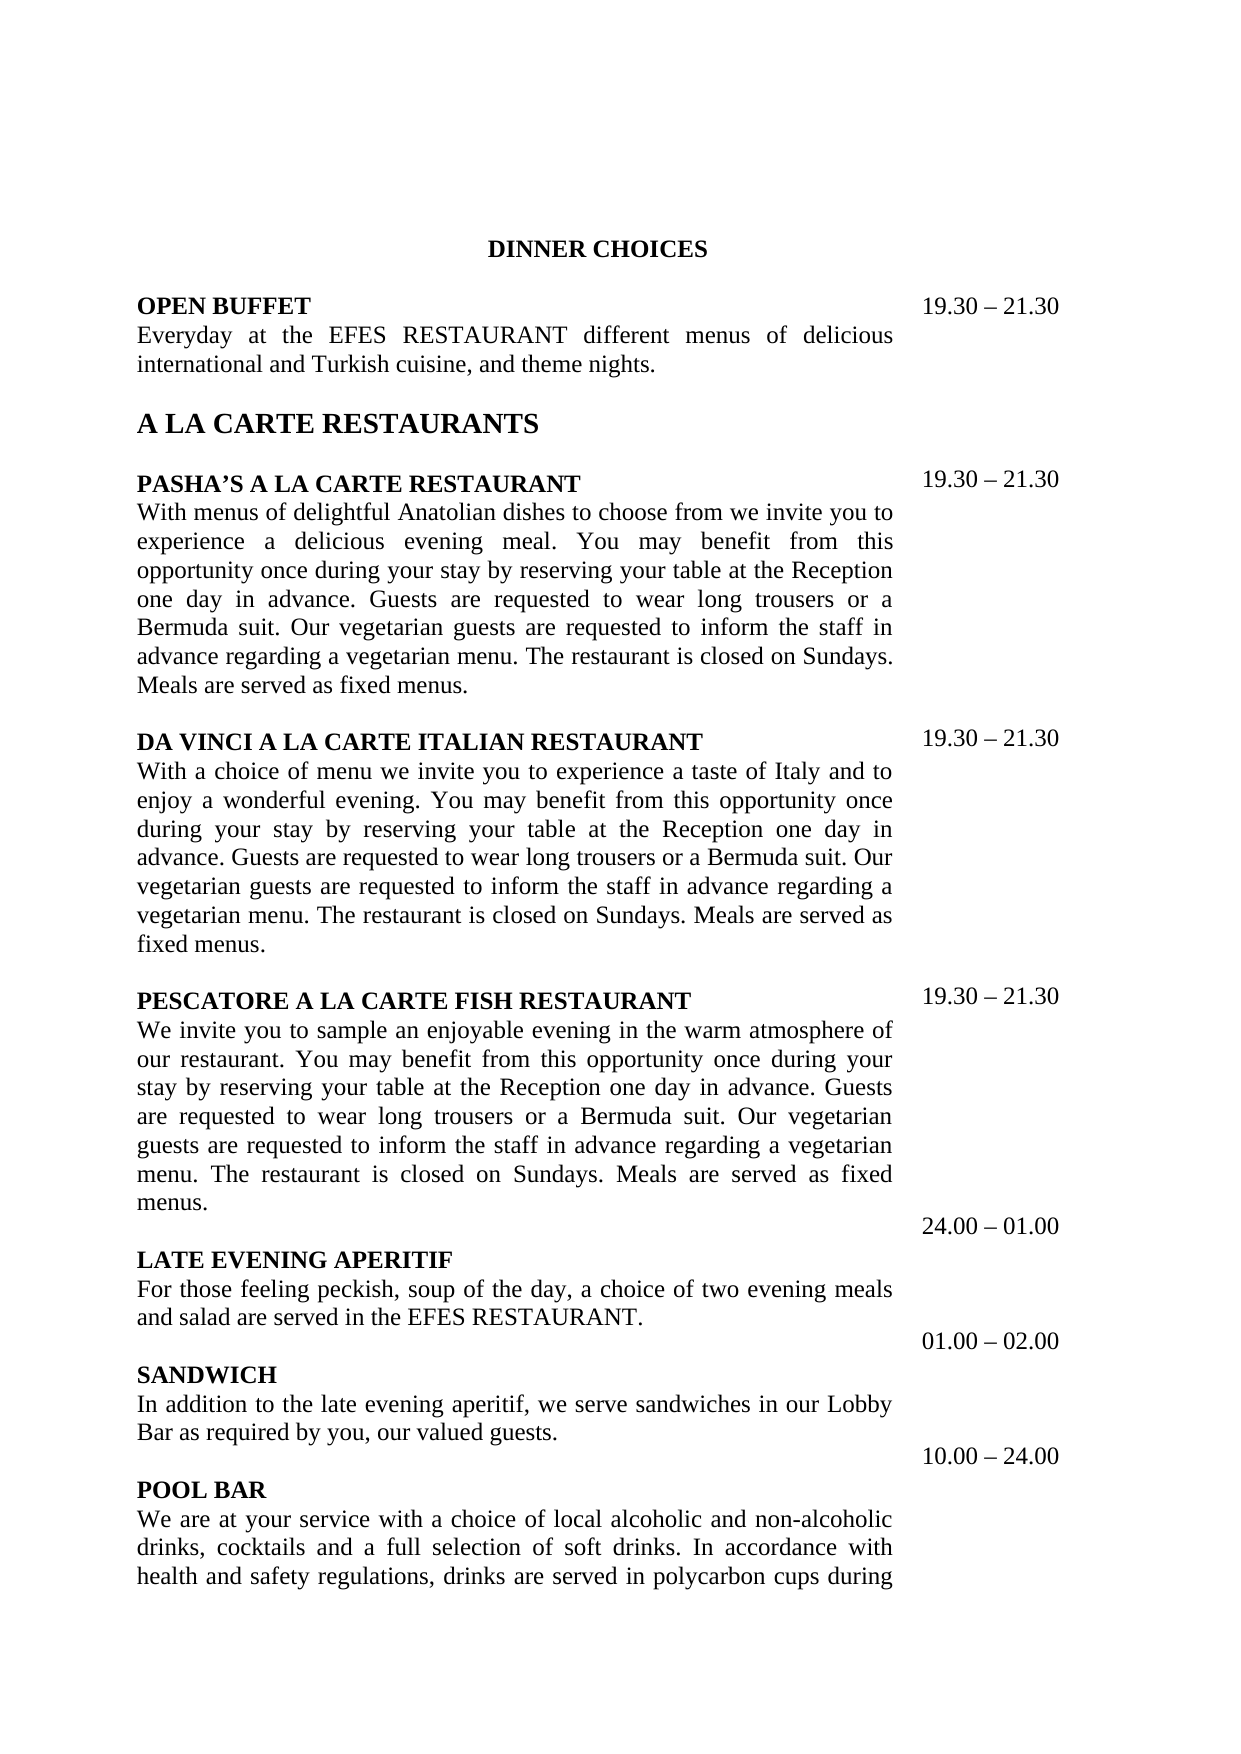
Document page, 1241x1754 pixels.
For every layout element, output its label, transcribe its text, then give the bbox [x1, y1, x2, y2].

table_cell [125, 263, 905, 1590]
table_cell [905, 263, 1070, 1590]
table_cell DINNER CHOICES [125, 148, 1070, 263]
